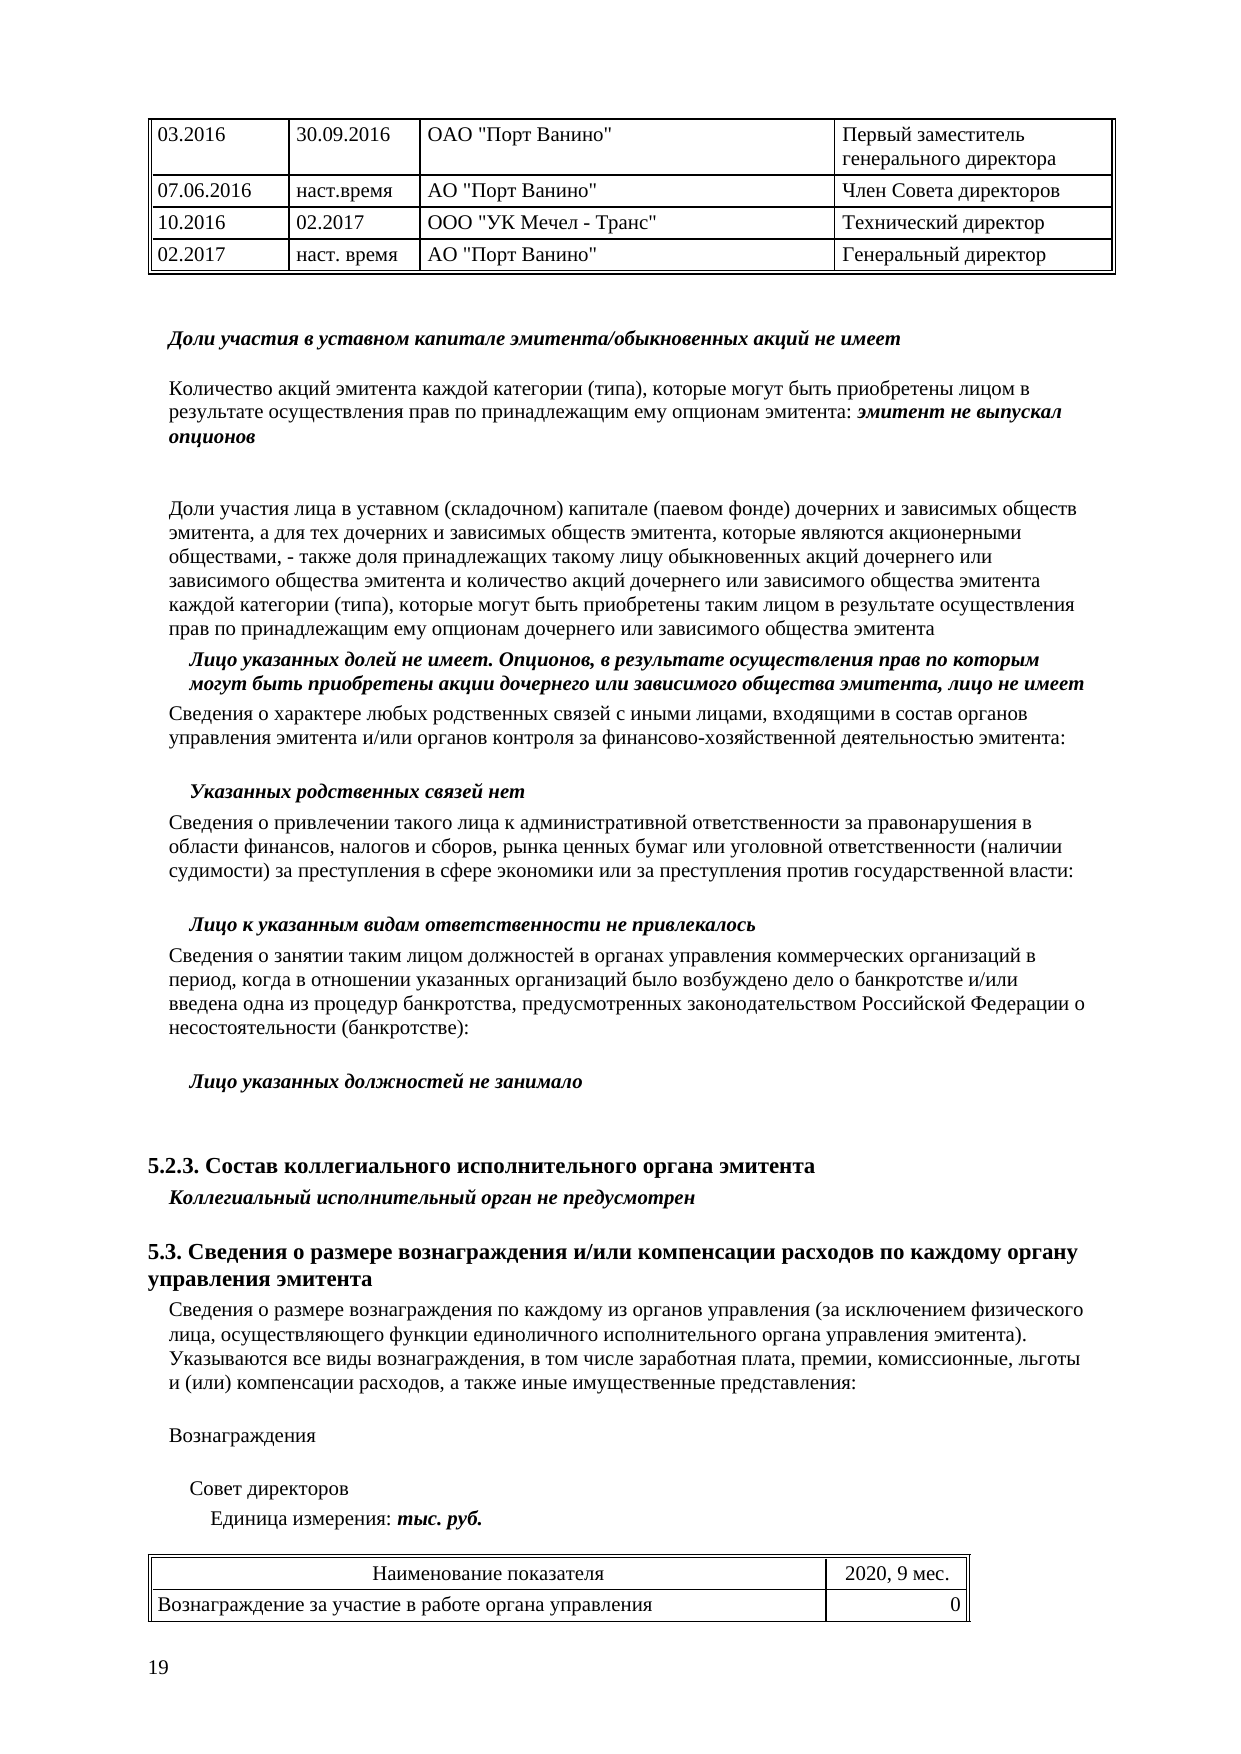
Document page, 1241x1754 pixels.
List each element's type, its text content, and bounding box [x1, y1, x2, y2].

table_cell Технический директор [835, 208, 1111, 238]
subtitle Совет директоров [189, 1476, 1093, 1500]
table_cell 07.06.2016 [152, 175, 288, 206]
text Сведения о размере вознаграждения по каждому из органов управления (за исключением физического лица, осуществляющего функции единоличного исполнительного органа управления эмитента). Указываются все виды вознаграждения, в том числе заработная плата, премии, комиссионные, льготы и (или) компенсации расходов, а также иные имущественные представления: [168, 1297, 1093, 1394]
table_cell 0 [827, 1590, 966, 1621]
table_cell ООО "УК Мечел - Транс" [421, 208, 834, 238]
text Доли участия в уставном капитале эмитента/обыкновенных акций не имеет [168, 326, 1093, 350]
table_cell 02.2017 [290, 208, 419, 238]
text Коллегиальный исполнительный орган не предусмотрен [168, 1185, 1093, 1209]
text Лицо к указанным видам ответственности не привлекалось [189, 912, 1093, 936]
table_cell 02.2017 [152, 239, 288, 270]
table_cell Вознаграждение за участие в работе органа управления [152, 1590, 825, 1621]
subtitle Доли участия лица в уставном (складочном) капитале (паевом фонде) дочерних и зависимых обществ эмитента, а для тех дочерних и зависимых обществ эмитента, которые являются акционерными обществами, - также доля принадлежащих такому лицу обыкновенных акций дочернего или зависимого общества эмитента и количество акций дочернего или зависимого общества эмитента каждой категории (типа), которые могут быть приобретены таким лицом в результате осуществления прав по принадлежащим ему опционам дочернего или зависимого общества эмитента [168, 496, 1093, 640]
text Сведения о занятии таким лицом должностей в органах управления коммерческих организаций в период, когда в отношении указанных организаций было возбуждено дело о банкротстве и/или введена одна из процедур банкротства, предусмотренных законодательством Российской Федерации о несостоятельности (банкротстве): [168, 942, 1093, 1063]
table_header Наименование показателя [152, 1558, 826, 1589]
subtitle 5.3. Сведения о размере вознаграждения и/или компенсации расходов по каждому органу управления эмитента [148, 1238, 1093, 1291]
table_cell наст. время [290, 240, 419, 270]
text Сведения о характере любых родственных связей с иными лицами, входящими в состав органов управления эмитента и/или органов контроля за финансово-хозяйственной деятельностью эмитента: [168, 701, 1093, 773]
table_cell 03.2016 [152, 120, 288, 174]
table_cell ОАО "Порт Ванино" [421, 120, 834, 174]
table_cell наст.время [290, 176, 419, 206]
table_cell 30.09.2016 [290, 120, 419, 174]
text Количество акций эмитента каждой категории (типа), которые могут быть приобретены лицом в результате осуществления прав по принадлежащим ему опционам эмитента: эмитент не выпускал опционов [168, 375, 1093, 448]
text Указанных родственных связей нет [189, 779, 1093, 803]
text Лицо указанных должностей не занимало [189, 1069, 1093, 1093]
table_cell АО "Порт Ванино" [421, 176, 834, 206]
subtitle Вознаграждения [168, 1423, 1093, 1447]
table_cell 10.2016 [152, 207, 288, 238]
table_cell Первый заместитель генерального директора [835, 120, 1111, 174]
table_cell АО "Порт Ванино" [421, 240, 834, 270]
table_cell Генеральный директор [835, 240, 1111, 270]
text Сведения о привлечении такого лица к административной ответственности за правонарушения в области финансов, налогов и сборов, рынка ценных бумаг или уголовной ответственности (наличии судимости) за преступления в сфере экономики или за преступления против государственной власти: [168, 810, 1093, 906]
table_cell Член Совета директоров [835, 176, 1111, 206]
text Лицо указанных долей не имеет. Опционов, в результате осуществления прав по которым могут быть приобретены акции дочернего или зависимого общества эмитента, лицо не имеет [189, 647, 1093, 695]
text Единица измерения: тыс. руб. [210, 1506, 1093, 1530]
table_header 2020, 9 мес. [827, 1558, 966, 1589]
subtitle 5.2.3. Состав коллегиального исполнительного органа эмитента [148, 1153, 1093, 1179]
